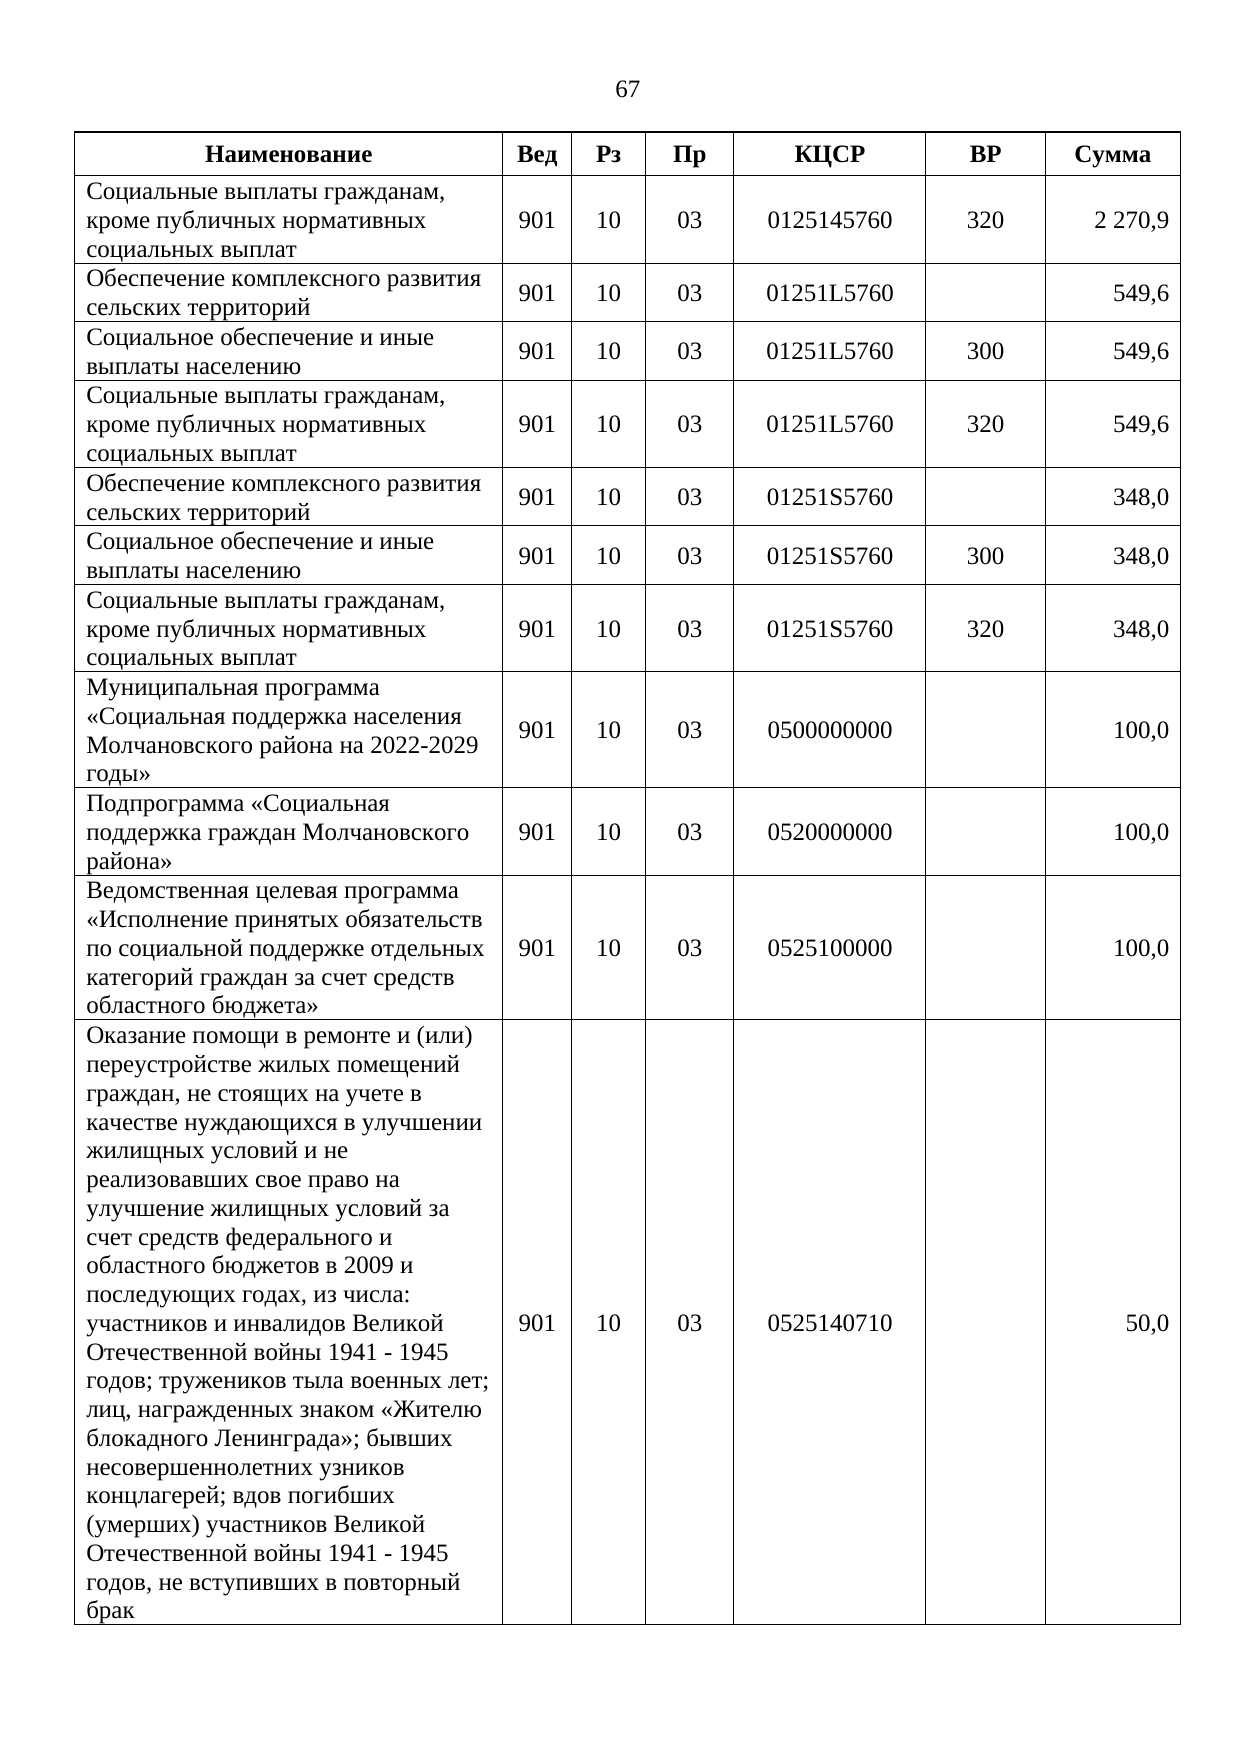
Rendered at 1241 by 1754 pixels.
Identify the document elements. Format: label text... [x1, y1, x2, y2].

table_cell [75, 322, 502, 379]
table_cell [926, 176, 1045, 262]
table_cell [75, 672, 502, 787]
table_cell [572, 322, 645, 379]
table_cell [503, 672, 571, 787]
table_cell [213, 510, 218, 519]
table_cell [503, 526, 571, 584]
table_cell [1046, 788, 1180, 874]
table_header Рз [572, 133, 645, 175]
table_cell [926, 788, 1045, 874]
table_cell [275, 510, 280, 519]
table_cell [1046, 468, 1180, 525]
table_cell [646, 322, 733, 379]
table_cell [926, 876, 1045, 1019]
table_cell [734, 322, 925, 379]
table_header Наименование [75, 133, 502, 175]
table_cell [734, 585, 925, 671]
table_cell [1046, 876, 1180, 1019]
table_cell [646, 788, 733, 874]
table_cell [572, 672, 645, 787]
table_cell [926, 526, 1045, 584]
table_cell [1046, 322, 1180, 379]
table_header ВР [926, 133, 1045, 175]
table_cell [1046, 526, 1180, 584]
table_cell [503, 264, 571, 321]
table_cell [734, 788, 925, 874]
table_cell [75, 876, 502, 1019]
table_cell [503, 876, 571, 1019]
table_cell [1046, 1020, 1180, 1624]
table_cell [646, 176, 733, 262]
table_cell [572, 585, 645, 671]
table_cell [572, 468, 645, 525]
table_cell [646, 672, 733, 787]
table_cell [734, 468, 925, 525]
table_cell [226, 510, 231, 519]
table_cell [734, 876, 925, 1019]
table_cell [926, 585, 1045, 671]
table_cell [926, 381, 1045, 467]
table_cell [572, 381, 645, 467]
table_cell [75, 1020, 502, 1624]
table_header Вед [503, 133, 571, 175]
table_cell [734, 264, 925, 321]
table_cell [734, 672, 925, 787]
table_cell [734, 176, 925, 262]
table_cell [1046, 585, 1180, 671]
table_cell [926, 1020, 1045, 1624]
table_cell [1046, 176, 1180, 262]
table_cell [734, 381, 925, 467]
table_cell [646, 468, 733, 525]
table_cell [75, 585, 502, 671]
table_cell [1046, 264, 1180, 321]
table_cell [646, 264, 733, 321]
table_header Пр [646, 133, 733, 175]
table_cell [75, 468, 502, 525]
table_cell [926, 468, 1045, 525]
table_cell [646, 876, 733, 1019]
table_header КЦСР [734, 133, 925, 175]
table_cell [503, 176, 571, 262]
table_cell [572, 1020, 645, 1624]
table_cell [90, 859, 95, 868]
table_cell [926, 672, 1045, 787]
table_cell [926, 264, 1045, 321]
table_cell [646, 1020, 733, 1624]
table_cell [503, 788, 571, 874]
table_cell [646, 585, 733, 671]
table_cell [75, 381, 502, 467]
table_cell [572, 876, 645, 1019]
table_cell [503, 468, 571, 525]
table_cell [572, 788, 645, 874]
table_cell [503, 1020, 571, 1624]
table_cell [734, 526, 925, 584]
table_header Сумма [1046, 133, 1180, 175]
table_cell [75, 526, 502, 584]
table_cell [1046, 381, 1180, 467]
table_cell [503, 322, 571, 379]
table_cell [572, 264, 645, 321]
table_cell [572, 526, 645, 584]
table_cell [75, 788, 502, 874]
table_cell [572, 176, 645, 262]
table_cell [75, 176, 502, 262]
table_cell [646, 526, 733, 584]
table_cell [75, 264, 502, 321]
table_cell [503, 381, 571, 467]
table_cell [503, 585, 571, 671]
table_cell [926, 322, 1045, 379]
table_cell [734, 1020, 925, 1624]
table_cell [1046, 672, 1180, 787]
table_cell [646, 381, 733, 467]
